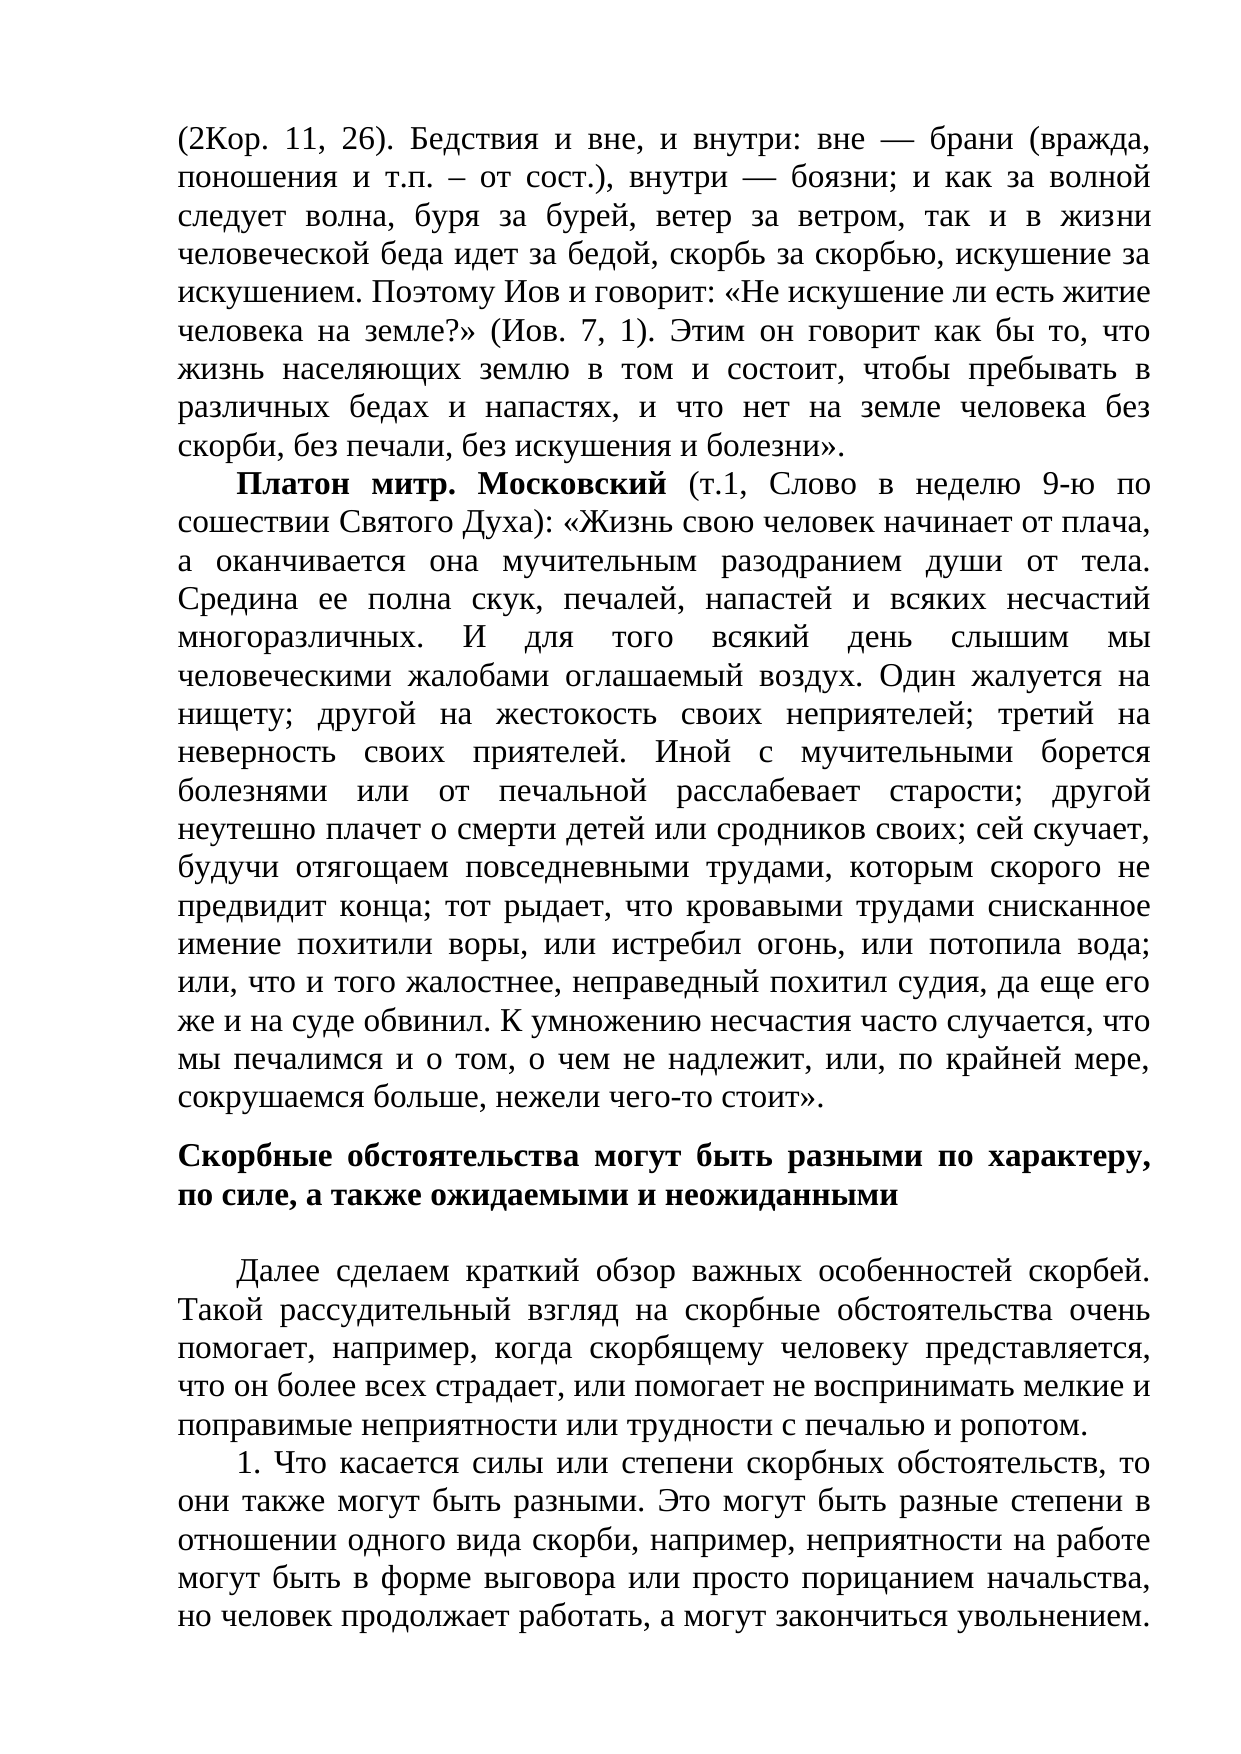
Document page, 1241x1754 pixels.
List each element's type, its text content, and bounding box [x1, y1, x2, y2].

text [177, 1442, 1152, 1634]
subtitle Скорбные обстоятельства могут быть разными по характеру, по силе, а также ожидаемыми и неожиданными [177, 1136, 1152, 1212]
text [177, 118, 1152, 463]
text Далее сделаем краткий обзор важных особенностей скорбей. Такой рассудительный взгляд на скорбные обстоятельства очень помогает, например, когда скорбящему человеку представляется, что он более всех страдает, или помогает не воспринимать мелкие и поправимые неприятности или трудности с печалью и ропотом. [177, 1251, 1152, 1442]
text Платон митр. Московский (т.1, Слово в неделю 9-ю по сошествии Святого Духа): «Жизнь свою человек начинает от плача, а оканчивается она мучительным разодранием души от тела. Средина ее полна скук, печалей, напастей и всяких несчастий многоразличных. И для того всякий день слышим мы человеческими жалобами оглашаемый воздух. Один жалуется на нищету; другой на жестокость своих неприятелей; третий на неверность своих приятелей. Иной с мучительными борется болезнями или от печальной расслабевает старости; другой неутешно плачет о смерти детей или сродников своих; сей скучает, будучи отягощаем повседневными трудами, которым скорого не предвидит конца; тот рыдает, что кровавыми трудами снисканное имение похитили воры, или истребил огонь, или потопила вода; или, что и того жалостнее, неправедный похитил судия, да еще его же и на суде обвинил. К умножению несчастия часто случается, что мы печалимся и о том, о чем не надлежит, или, по крайней мере, сокрушаемся больше, нежели чего-то стоит». [177, 463, 1152, 1115]
